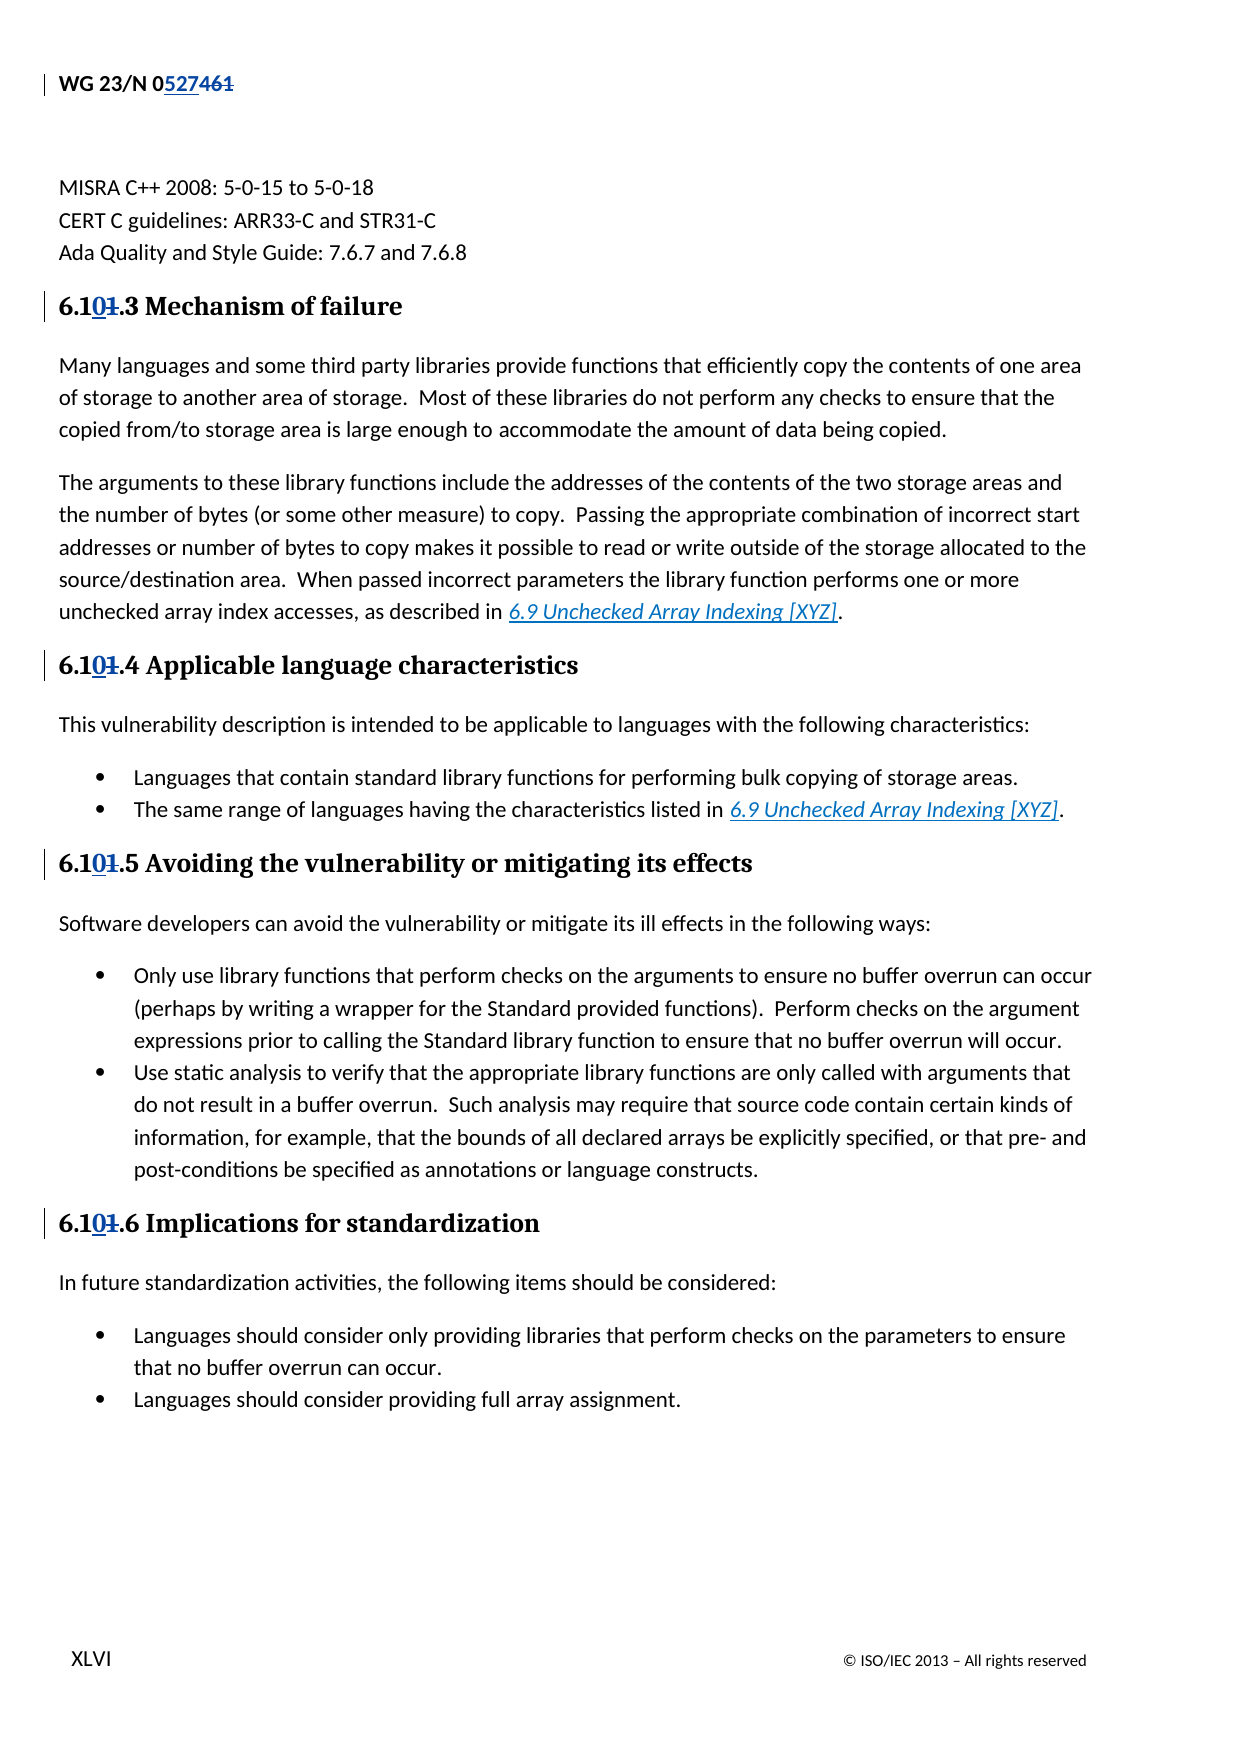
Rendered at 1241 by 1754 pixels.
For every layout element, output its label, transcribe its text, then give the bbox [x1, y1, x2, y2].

text CERT C guidelines: ARR33-C and STR31-C [58, 206, 1099, 234]
subtitle 6.1.5 Avoiding the vulnerability or mitigating its effects [58, 848, 1099, 880]
subtitle 6.1.4 Applicable language characteristics [58, 650, 1099, 681]
text Ada Quality and Style Guide: 7.6.7 and 7.6.8 [58, 238, 1099, 266]
text The arguments to these library functions include the addresses of the contents of the two storage areas and the number of bytes (or some other measure) to copy. Passing the appropriate combination of incorrect start addresses or number of bytes to copy makes it possible to read or write outside of the storage allocated to the source/destination area. When passed incorrect parameters the library function performs one or more unchecked array index accesses, as described in 6. Unchecked Array Indexing [XYZ]. [58, 468, 1099, 625]
list Use static analysis to verify that the appropriate library functions are only called with arguments that do not result in a buffer overrun. Such analysis may require that source code contain certain kinds of information, for example, that the bounds of all declared arrays be explicitly specified, or that pre- and post-conditions be specified as annotations or language constructs. [96, 1058, 1099, 1183]
text MISRA C++ 2008: 5-0-15 to 5-0-18 [58, 173, 1099, 202]
text This vulnerability description is intended to be applicable to languages with the following characteristics: [58, 710, 1099, 738]
subtitle 6.1.6 Implications for standardization [58, 1208, 1099, 1239]
text Many languages and some third party libraries provide functions that efficiently copy the contents of one area of storage to another area of storage. Most of these libraries do not perform any checks to ensure that the copied from/to storage area is large enough to accommodate the amount of data being copied. [58, 351, 1099, 443]
list The same range of languages having the characteristics listed in 6. Unchecked Array Indexing [XYZ]. [96, 796, 1099, 823]
list Only use library functions that perform checks on the arguments to ensure no buffer overrun can occur (perhaps by writing a wrapper for the Standard provided functions). Perform checks on the argument expressions prior to calling the Standard library function to ensure that no buffer overrun will occur. [96, 962, 1099, 1054]
text Software developers can avoid the vulnerability or mitigate its ill effects in the following ways: [58, 909, 1099, 937]
list Languages should consider only providing libraries that perform checks on the parameters to ensure that no buffer overrun can occur. [96, 1321, 1099, 1381]
subtitle 6.1.3 Mechanism of failure [58, 291, 1099, 322]
text In future standardization activities, the following items should be considered: [58, 1268, 1099, 1296]
list Languages that contain standard library functions for performing bulk copying of storage areas. [96, 763, 1099, 791]
list Languages should consider providing full array assignment. [96, 1385, 1099, 1413]
